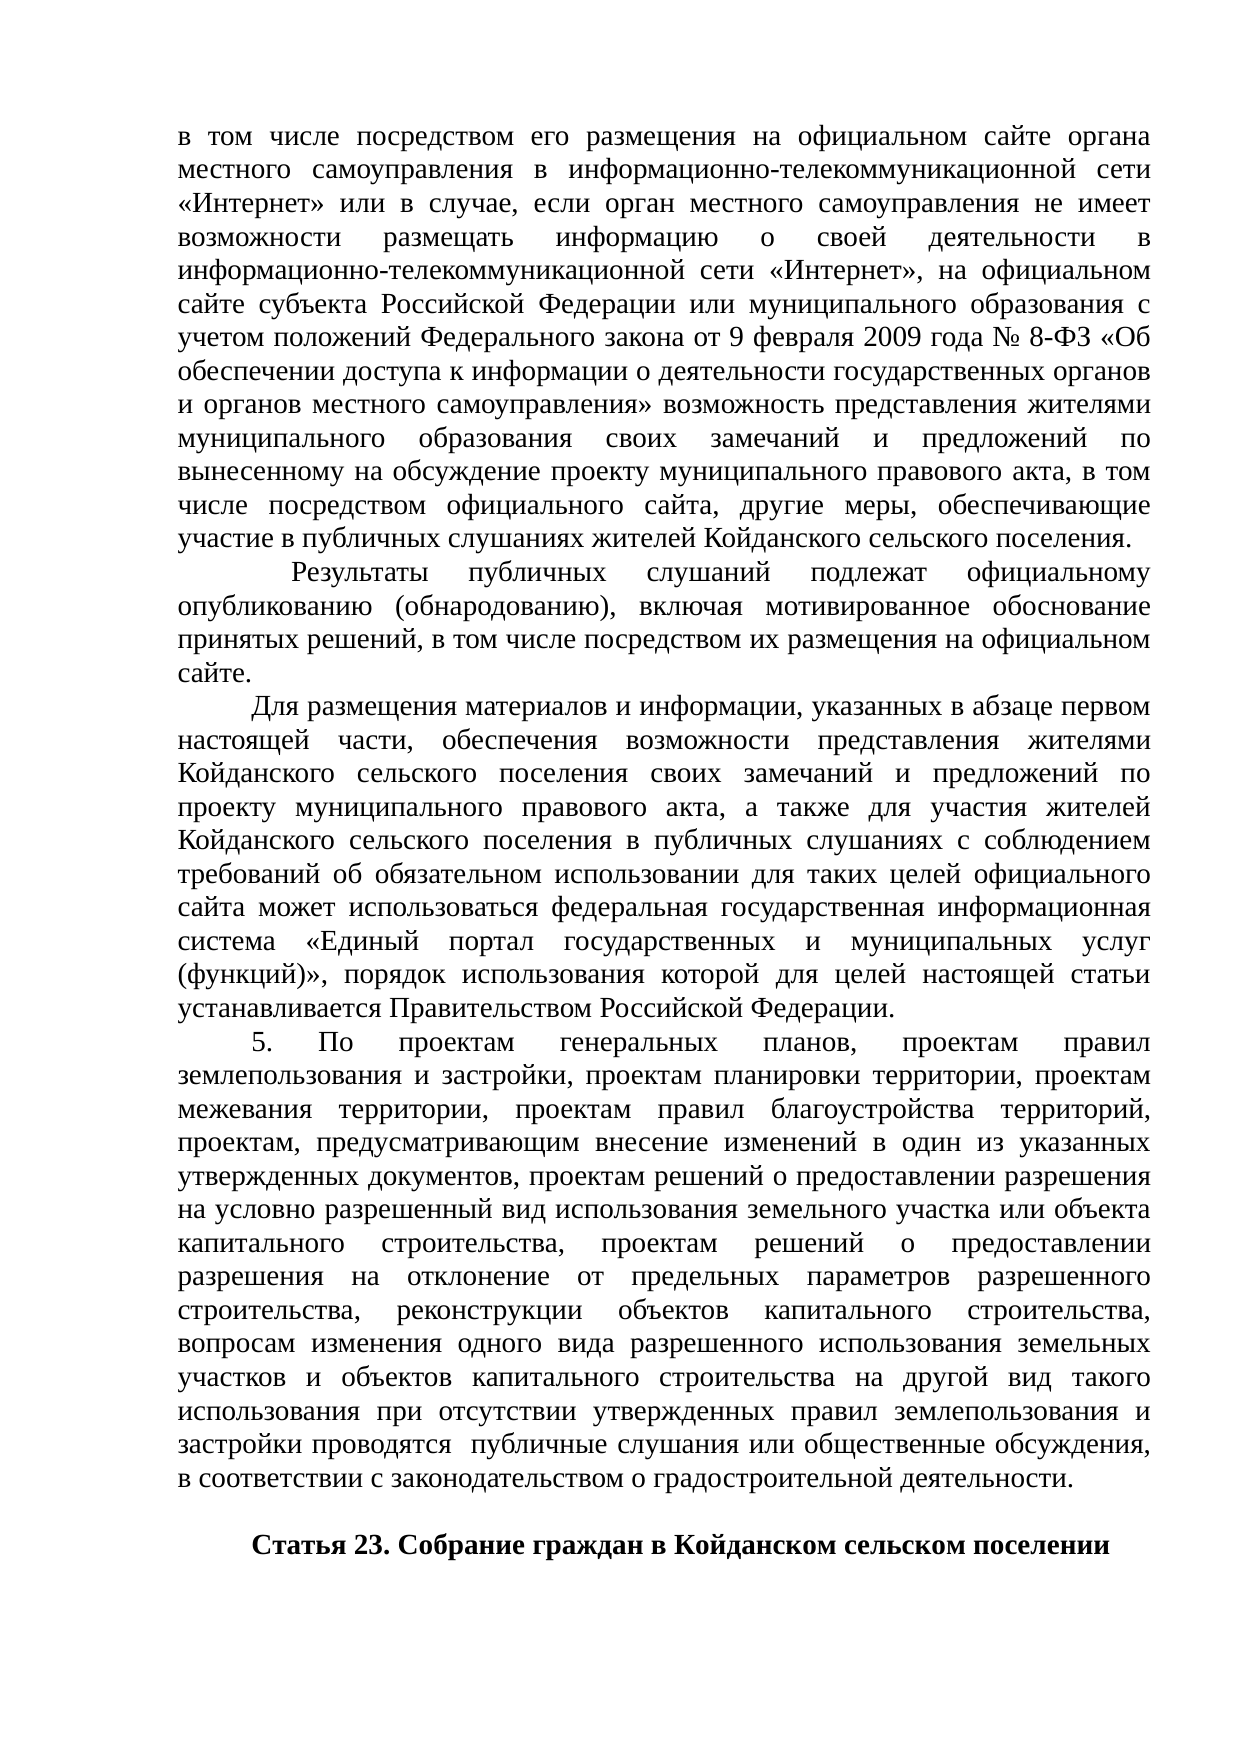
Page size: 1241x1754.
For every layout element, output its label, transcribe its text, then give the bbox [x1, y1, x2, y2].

text Статья 23. Собрание граждан в Койданском сельском поселении [177, 1527, 1152, 1560]
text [177, 118, 1152, 554]
text Для размещения материалов и информации, указанных в абзаце первом настоящей части, обеспечения возможности представления жителями Койданского сельского поселения своих замечаний и предложений по проекту муниципального правового акта, а также для участия жителей Койданского сельского поселения в публичных слушаниях с соблюдением требований об обязательном использовании для таких целей официального сайта может использоваться федеральная государственная информационная система «Единый портал государственных и муниципальных услуг (функций)», порядок использования которой для целей настоящей статьи устанавливается Правительством Российской Федерации. [177, 688, 1152, 1024]
text 5. По проектам генеральных планов, проектам правил землепользования и застройки, проектам планировки территории, проектам межевания территории, проектам правил благоустройства территорий, проектам, предусматривающим внесение изменений в один из указанных утвержденных документов, проектам решений о предоставлении разрешения на условно разрешенный вид использования земельного участка или объекта капитального строительства, проектам решений о предоставлении разрешения на отклонение от предельных параметров разрешенного строительства, реконструкции объектов капитального строительства, вопросам изменения одного вида разрешенного использования земельных участков и объектов капитального строительства на другой вид такого использования при отсутствии утвержденных правил землепользования и застройки проводятся публичные слушания или общественные обсуждения, в соответствии с законодательством о градостроительной деятельности. [177, 1024, 1152, 1493]
text Результаты публичных слушаний подлежат официальному опубликованию (обнародованию), включая мотивированное обоснование принятых решений, в том числе посредством их размещения на официальном сайте. [177, 554, 1152, 688]
